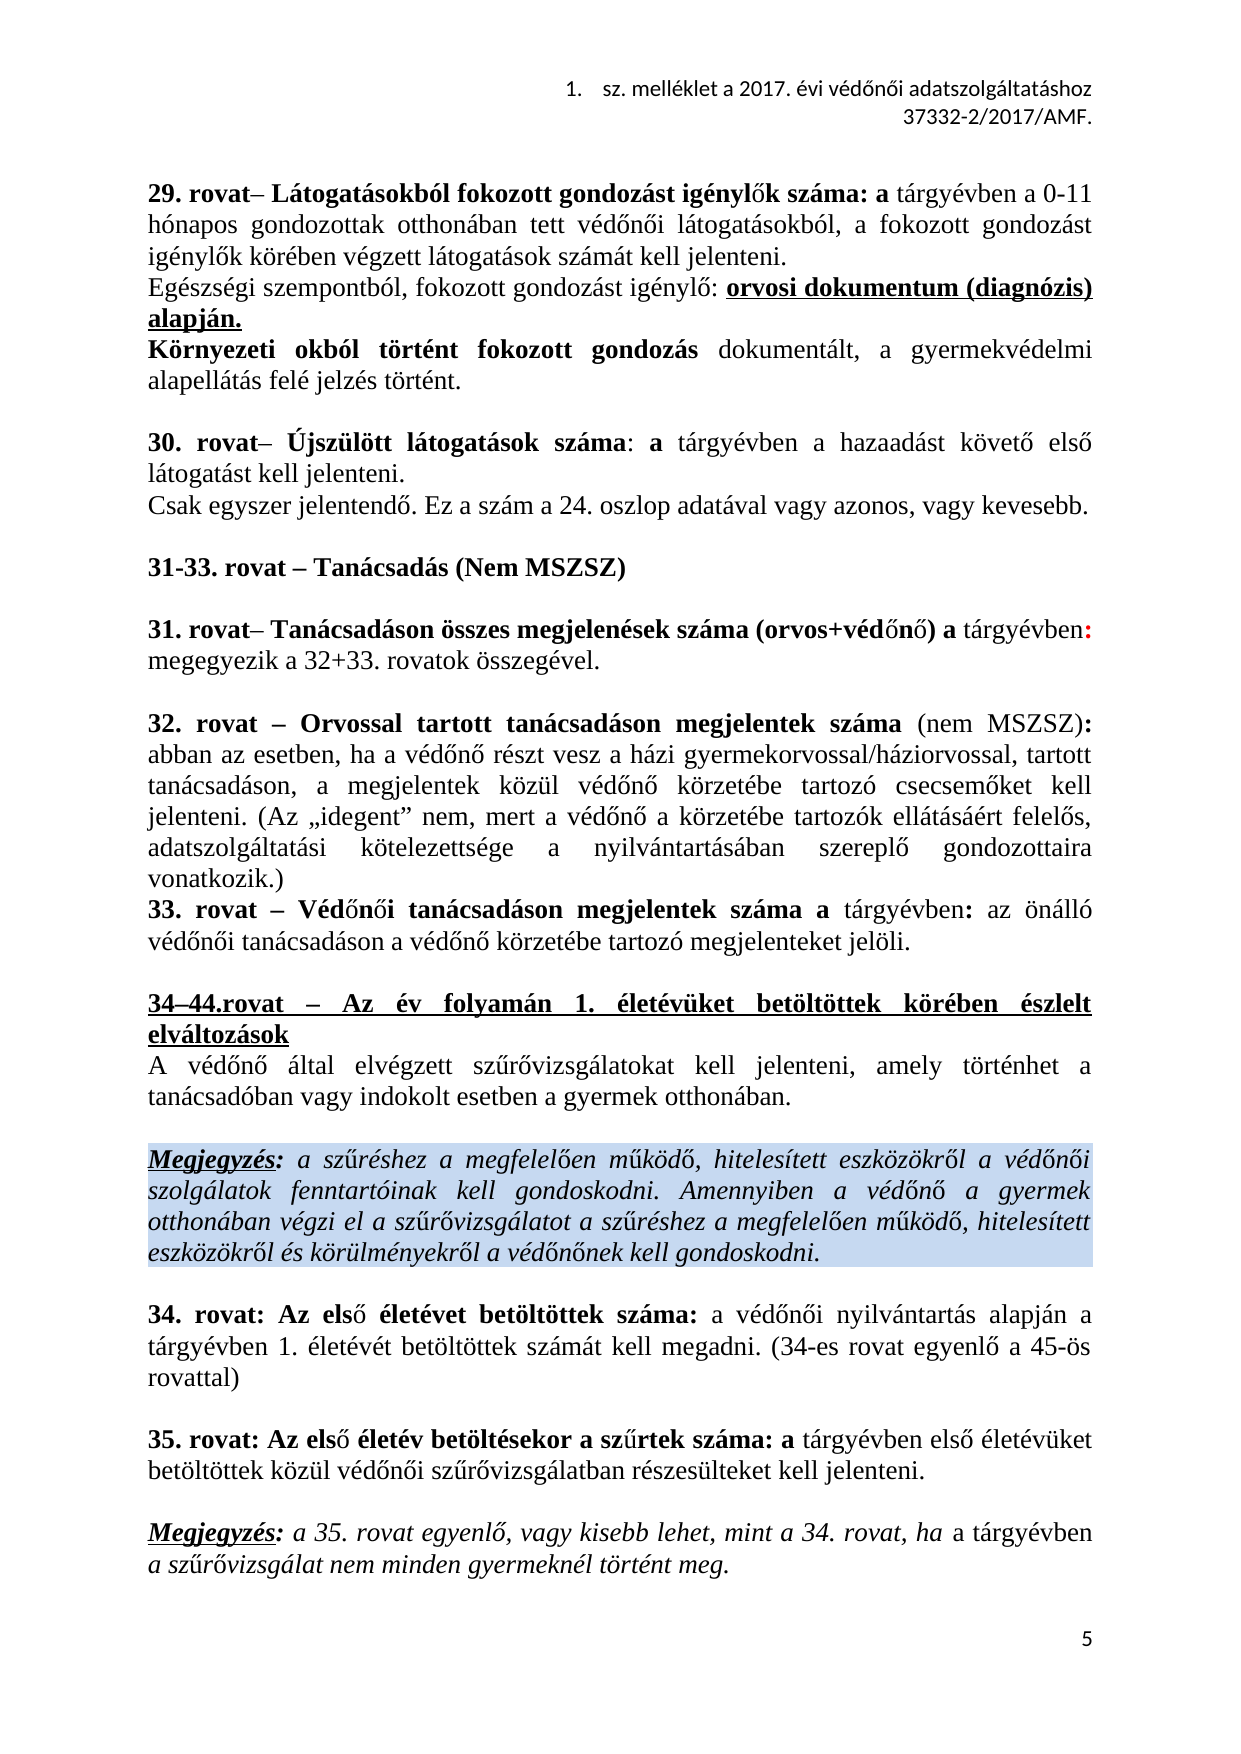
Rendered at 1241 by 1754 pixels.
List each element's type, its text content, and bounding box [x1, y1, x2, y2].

text Egészségi szempontból, fokozott gondozást igénylő: orvosi dokumentum (diagnózis) alapján. [148, 271, 1093, 333]
text 34. rovat: Az első életévet betöltöttek száma: a védőnői nyilvántartás alapján a tárgyévben 1. életévét betöltöttek számát kell megadni. (34-es rovat egyenlő a 45-ös rovattal) [148, 1298, 1093, 1392]
text Környezeti okból történt fokozott gondozás dokumentált, a gyermekvédelmi alapellátás felé jelzés történt. [148, 333, 1093, 395]
text 33. rovat – Védőnői tanácsadáson megjelentek száma a tárgyévben: az önálló védőnői tanácsadáson a védőnő körzetébe tartozó megjelenteket jelöli. [148, 894, 1093, 956]
text Csak egyszer jelentendő. Ez a szám a 24. oszlop adatával vagy azonos, vagy kevesebb. [148, 489, 1093, 520]
text 32. rovat – Orvossal tartott tanácsadáson megjelentek száma (nem MSZSZ): abban az esetben, ha a védőnő részt vesz a házi gyermekorvossal/háziorvossal, tartott tanácsadáson, a megjelentek közül védőnő körzetébe tartozó csecsemőket kell jelenteni. (Az „idegent” nem, mert a védőnő a körzetébe tartozók ellátásáért felelős, adatszolgáltatási kötelezettsége a nyilvántartásában szereplő gondozottaira vonatkozik.) [148, 707, 1093, 894]
text A védőnő által elvégzett szűrővizsgálatokat kell jelenteni, amely történhet a tanácsadóban vagy indokolt esetben a gyermek otthonában. [148, 1049, 1093, 1112]
text 31. rovat– Tanácsadáson összes megjelenések száma (orvos+védőnő) a tárgyévben: megegyezik a 32+33. rovatok összegével. [148, 613, 1093, 676]
text 35. rovat: Az első életév betöltésekor a szűrtek száma: a tárgyévben első életévüket betöltöttek közül védőnői szűrővizsgálatban részesülteket kell jelenteni. [148, 1423, 1093, 1485]
text 34–44.rovat – Az év folyamán 1. életévüket betöltöttek körében észlelt elváltozások [148, 987, 1093, 1049]
text Megjegyzés: a 35. rovat egyenlő, vagy kisebb lehet, mint a 34. rovat, ha a tárgyévben a szűrővizsgálat nem minden gyermeknél történt meg. [148, 1517, 1093, 1579]
text 30. rovat– Újszülött látogatások száma: a tárgyévben a hazaadást követő első látogatást kell jelenteni. [148, 426, 1093, 489]
text 29. rovat– Látogatásokból fokozott gondozást igénylők száma: a tárgyévben a 0-11 hónapos gondozottak otthonában tett védőnői látogatásokból, a fokozott gondozást igénylők körében végzett látogatások számát kell jelenteni. [148, 177, 1093, 271]
text 31-33. rovat – Tanácsadás (Nem MSZSZ) [148, 551, 1093, 582]
text Megjegyzés: a szűréshez a megfelelően működő, hitelesített eszközökről a védőnői szolgálatok fenntartóinak kell gondoskodni. Amennyiben a védőnő a gyermek otthonában végzi el a szűrővizsgálatot a szűréshez a megfelelően működő, hitelesített eszközökről és körülményekről a védőnőnek kell gondoskodni. [148, 1143, 1093, 1267]
